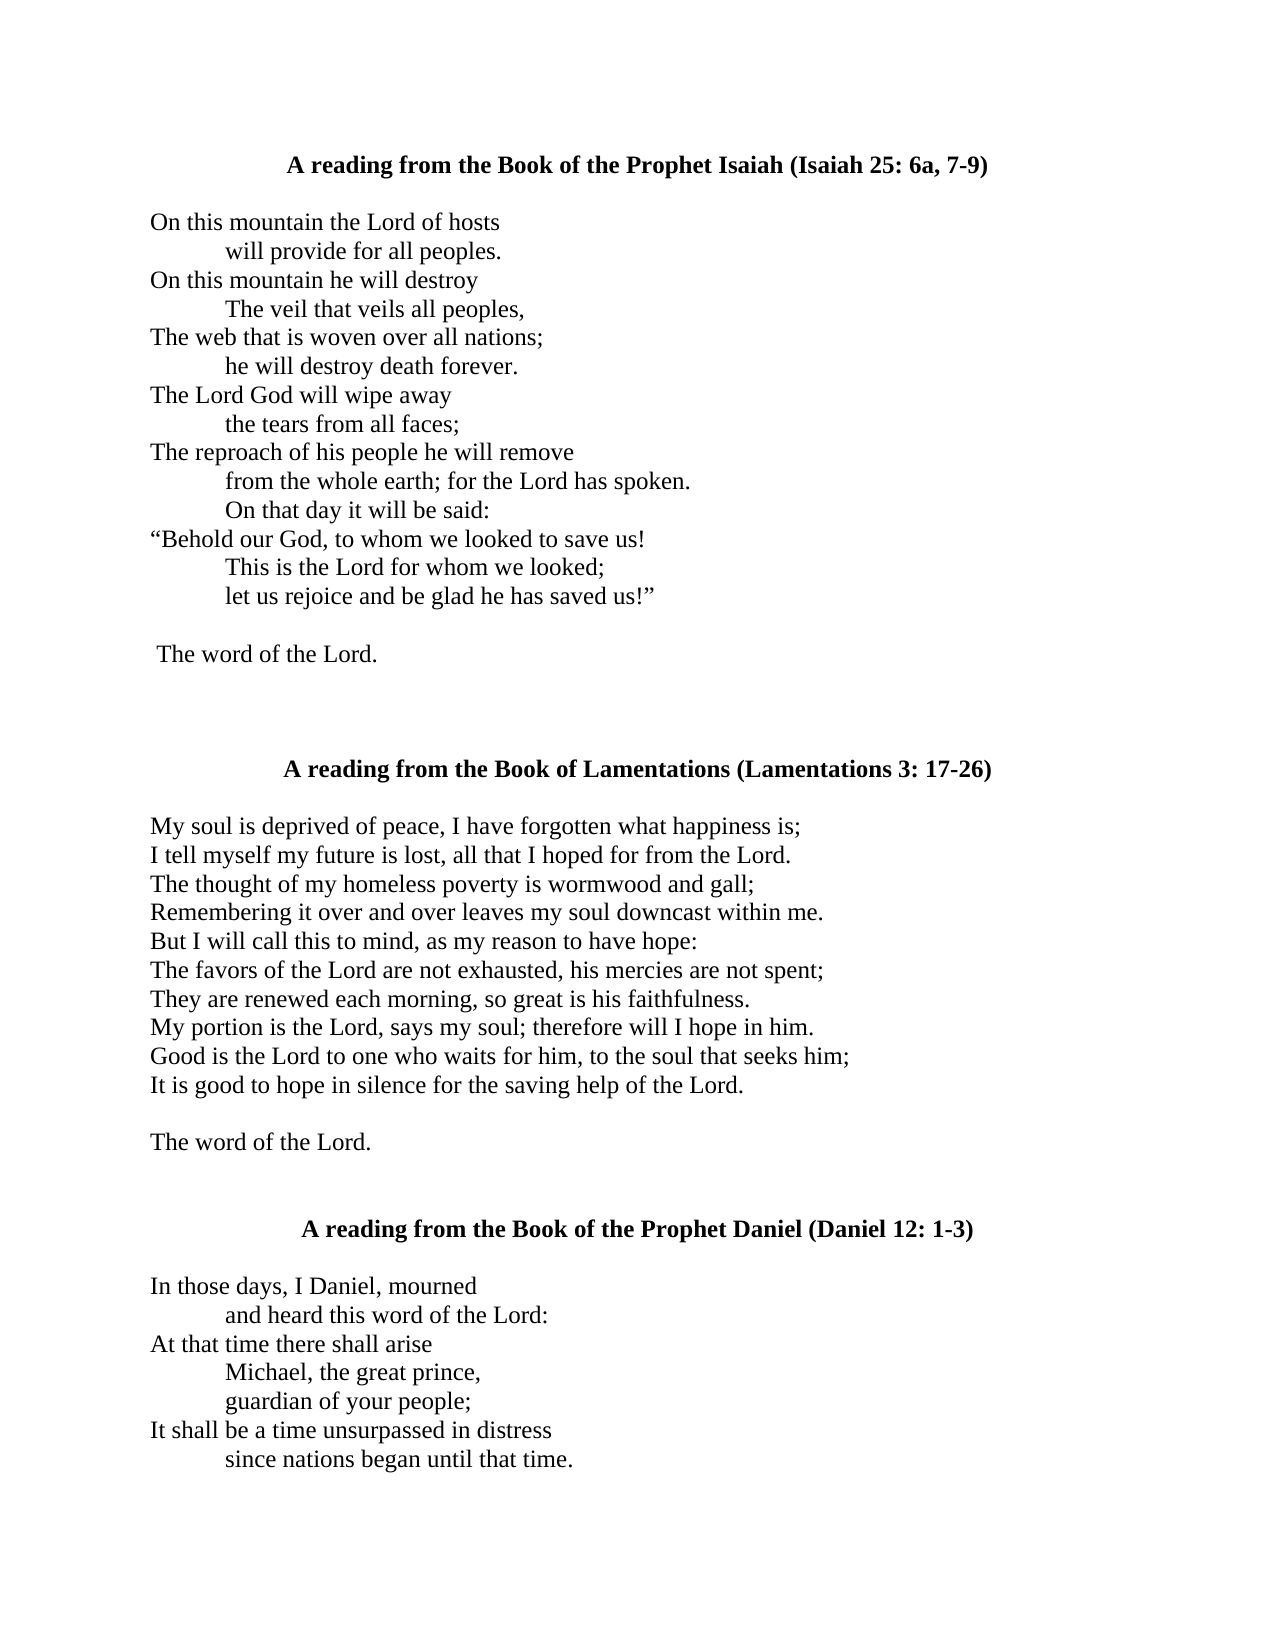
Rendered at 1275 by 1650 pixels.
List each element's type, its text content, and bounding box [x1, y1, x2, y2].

text the tears from all faces; [150, 409, 1125, 437]
text The veil that veils all peoples, [150, 294, 1125, 322]
text I tell myself my future is lost, all that I hoped for from the Lord. [150, 840, 1125, 869]
text It is good to hope in silence for the saving help of the Lord. [150, 1070, 1125, 1099]
text The word of the Lord. [150, 1127, 1125, 1156]
text The Lord God will wipe away [150, 380, 1125, 409]
text The word of the Lord. [150, 639, 1125, 667]
text will provide for all peoples. [150, 236, 1125, 265]
text and heard this word of the Lord: [150, 1300, 1125, 1329]
text A reading from the Book of the Prophet Isaiah (Isaiah 25: 6a, 7-9) [150, 150, 1125, 179]
text In those days, I Daniel, mourned [150, 1271, 1125, 1300]
text It shall be a time unsurpassed in distress [150, 1415, 1125, 1444]
text Good is the Lord to one who waits for him, to the soul that seeks him; [150, 1041, 1125, 1070]
text he will destroy death forever. [150, 351, 1125, 380]
text The thought of my homeless poverty is wormwood and gall; [150, 869, 1125, 897]
text My portion is the Lord, says my soul; therefore will I hope in him. [150, 1012, 1125, 1041]
text from the whole earth; for the Lord has spoken. [150, 466, 1125, 495]
text The reproach of his people he will remove [150, 437, 1125, 466]
text At that time there shall arise [150, 1329, 1125, 1357]
text But I will call this to mind, as my reason to have hope: [150, 926, 1125, 955]
text let us rejoice and be glad he has saved us!” [150, 581, 1125, 610]
text The web that is woven over all nations; [150, 322, 1125, 351]
text Remembering it over and over leaves my soul downcast within me. [150, 897, 1125, 926]
text This is the Lord for whom we looked; [150, 552, 1125, 581]
text “Behold our God, to whom we looked to save us! [150, 524, 1125, 552]
text Michael, the great prince, [150, 1357, 1125, 1386]
text A reading from the Book of the Prophet Daniel (Daniel 12: 1-3) [150, 1214, 1125, 1242]
text They are renewed each morning, so great is his faithfulness. [150, 984, 1125, 1012]
text since nations began until that time. [150, 1444, 1125, 1472]
text On this mountain the Lord of hosts [150, 207, 1125, 236]
text A reading from the Book of Lamentations (Lamentations 3: 17-26) [150, 754, 1125, 782]
text On this mountain he will destroy [150, 265, 1125, 294]
text guardian of your people; [150, 1386, 1125, 1415]
text My soul is deprived of peace, I have forgotten what happiness is; [150, 811, 1125, 840]
text The favors of the Lord are not exhausted, his mercies are not spent; [150, 955, 1125, 984]
text On that day it will be said: [150, 495, 1125, 524]
